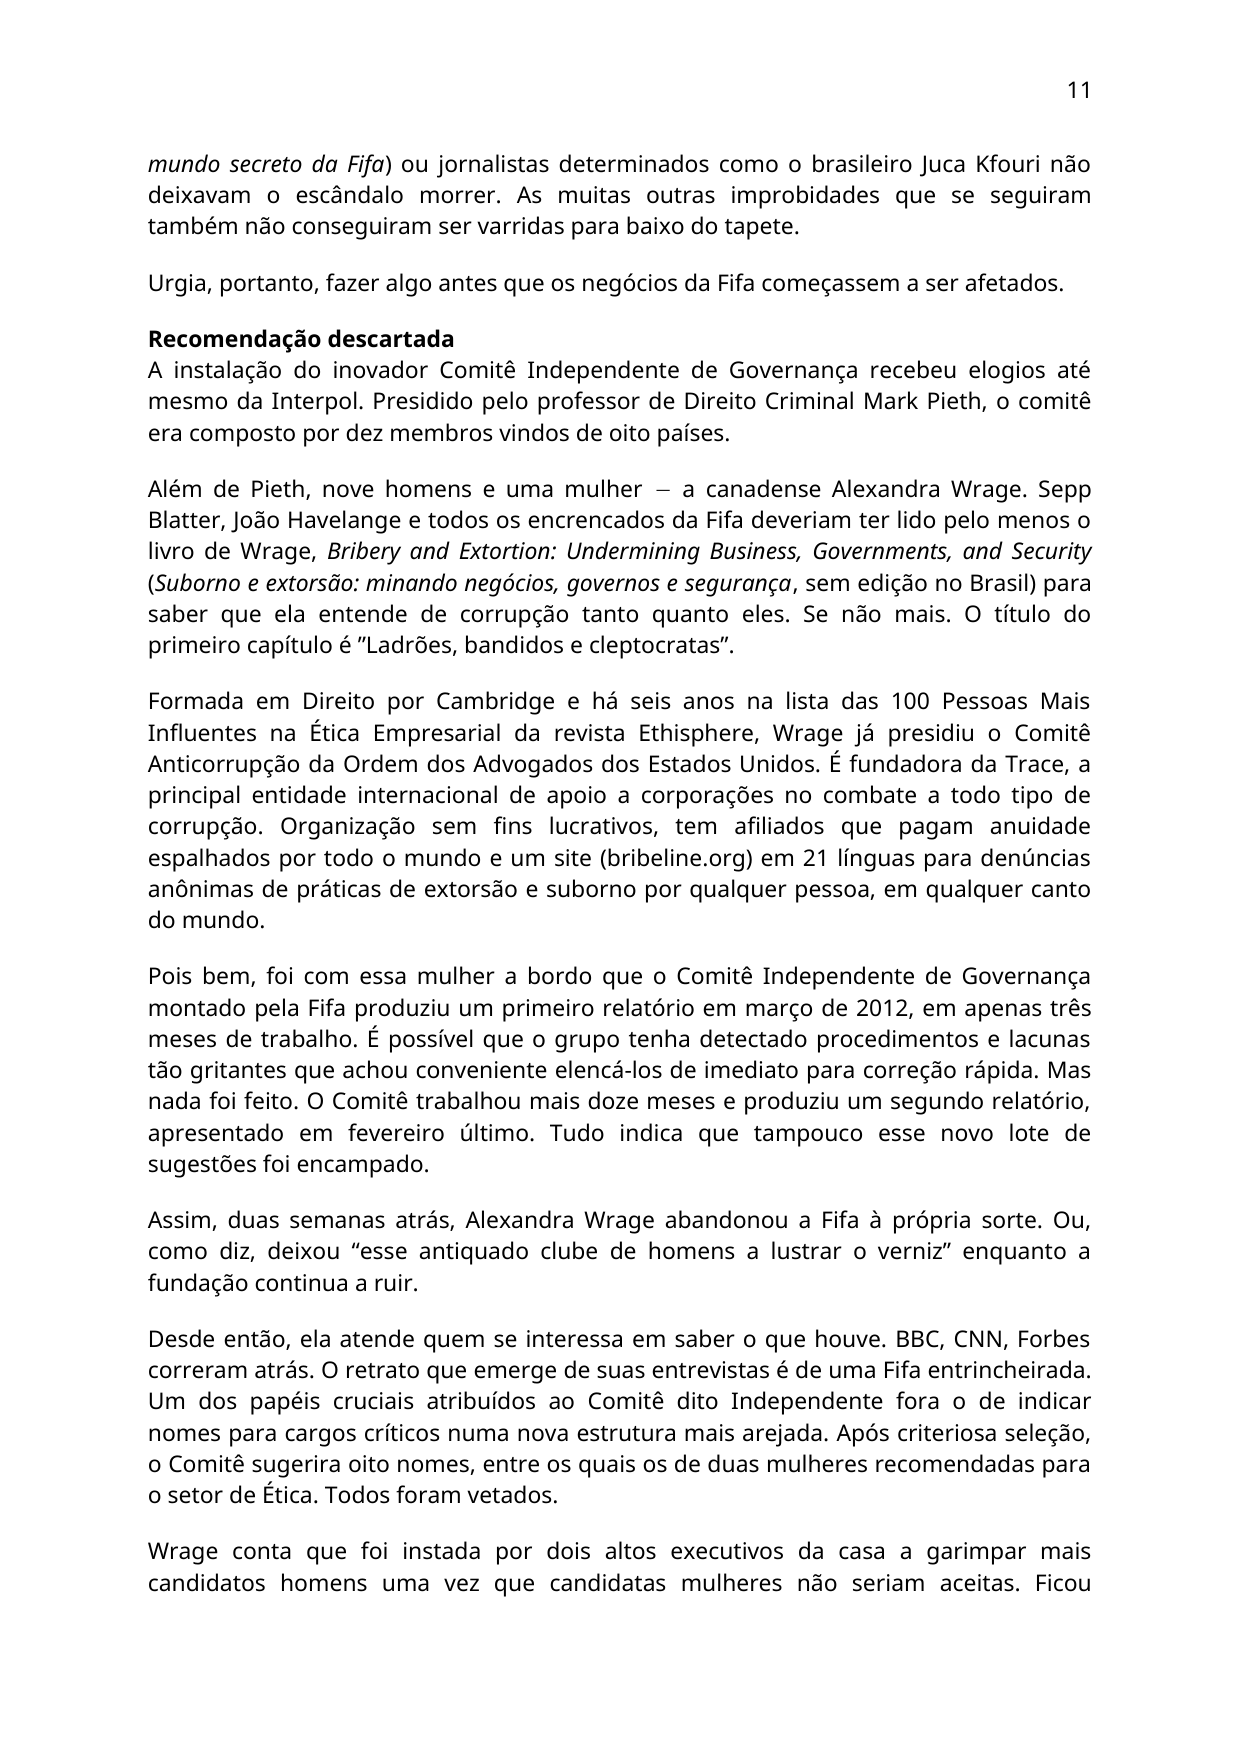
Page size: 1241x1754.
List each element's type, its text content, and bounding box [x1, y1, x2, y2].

text Formada em Direito por Cambridge e há seis anos na lista das 100 Pessoas Mais Influentes na Ética Empresarial da revista Ethisphere, Wrage já presidiu o Comitê Anticorrupção da Ordem dos Advogados dos Estados Unidos. É fundadora da Trace, a principal entidade internacional de apoio a corporações no combate a todo tipo de corrupção. Organização sem fins lucrativos, tem afiliados que pagam anuidade espalhados por todo o mundo e um site (bribeline.org) em 21 línguas para denúncias anônimas de práticas de extorsão e suborno por qualquer pessoa, em qualquer canto do mundo. [148, 685, 1092, 935]
text Urgia, portanto, fazer algo antes que os negócios da Fifa começassem a ser afetados. [148, 266, 1092, 298]
text Desde então, ela atende quem se interessa em saber o que houve. BBC, CNN, Forbes correram atrás. O retrato que emerge de suas entrevistas é de uma Fifa entrincheirada. Um dos papéis cruciais atribuídos ao Comitê dito Independente fora o de indicar nomes para cargos críticos numa nova estrutura mais arejada. Após criteriosa seleção, o Comitê sugerira oito nomes, entre os quais os de duas mulheres recomendadas para o setor de Ética. Todos foram vetados. [148, 1323, 1092, 1510]
text Recomendação descartada [148, 323, 1092, 354]
text Além de Pieth, nove homens e uma mulher a canadense Alexandra Wrage. Sepp Blatter, João Havelange e todos os encrencados da Fifa deveriam ter lido pelo menos o livro de Wrage, Bribery and Extortion: Undermining Business, Governments, and Security (Suborno e extorsão: minando negócios, governos e segurança, sem edição no Brasil) para saber que ela entende de corrupção tanto quanto eles. Se não mais. O título do primeiro capítulo é ”Ladrões, bandidos e cleptocratas”. [148, 473, 1092, 660]
text A instalação do inovador Comitê Independente de Governança recebeu elogios até mesmo da Interpol. Presidido pelo professor de Direito Criminal Mark Pieth, o comitê era composto por dez membros vindos de oito países. [148, 354, 1092, 448]
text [148, 1535, 1092, 1598]
text Pois bem, foi com essa mulher a bordo que o Comitê Independente de Governança montado pela Fifa produziu um primeiro relatório em março de 2012, em apenas três meses de trabalho. É possível que o grupo tenha detectado procedimentos e lacunas tão gritantes que achou conveniente elencá-los de imediato para correção rápida. Mas nada foi feito. O Comitê trabalhou mais doze meses e produziu um segundo relatório, apresentado em fevereiro último. Tudo indica que tampouco esse novo lote de sugestões foi encampado. [148, 960, 1092, 1179]
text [148, 148, 1092, 241]
text Assim, duas semanas atrás, Alexandra Wrage abandonou a Fifa à própria sorte. Ou, como diz, deixou “esse antiquado clube de homens a lustrar o verniz” enquanto a fundação continua a ruir. [148, 1204, 1092, 1298]
